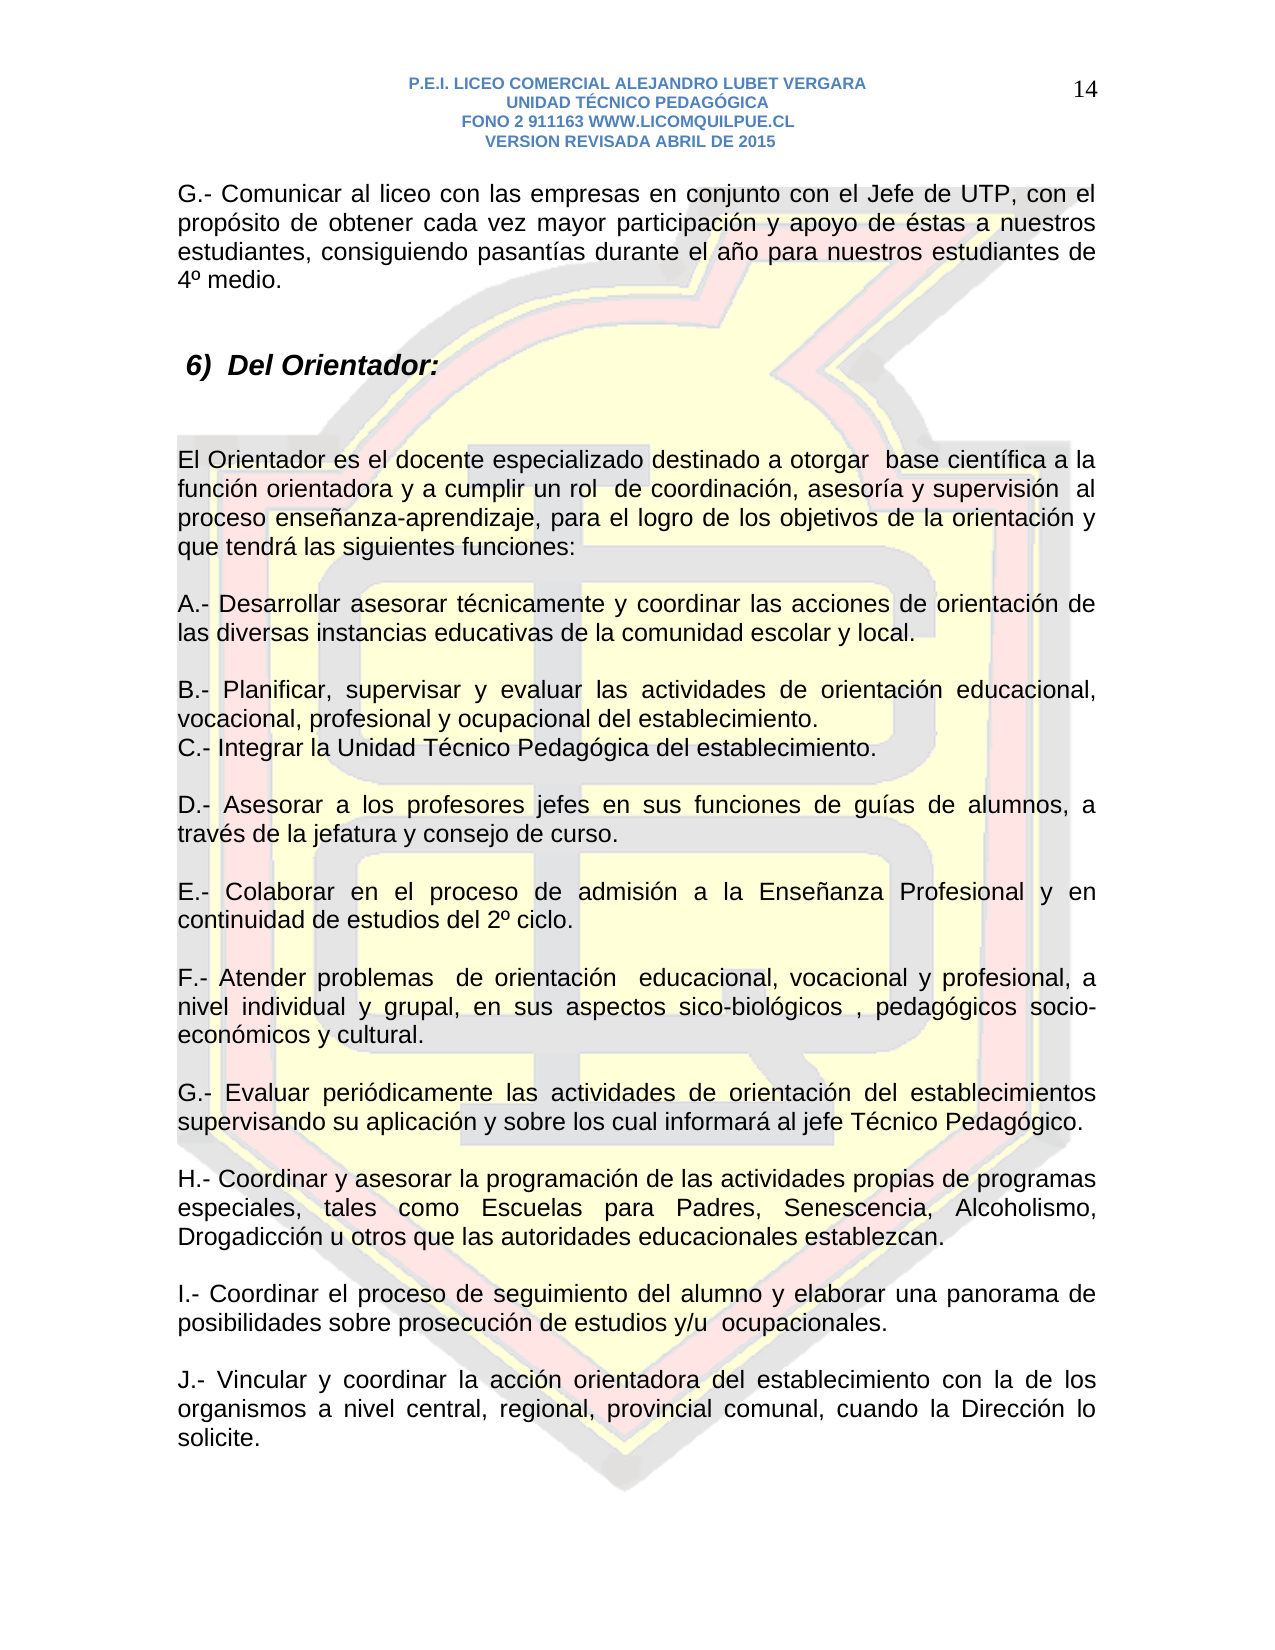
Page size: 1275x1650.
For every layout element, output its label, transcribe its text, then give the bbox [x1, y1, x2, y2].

text I.- Coordinar el proceso de seguimiento del alumno y elaborar una panorama de posibilidades sobre prosecución de estudios y/u ocupacionales. [177, 1279, 1098, 1337]
text El Orientador es el docente especializado destinado a otorgar base científica a la función orientadora y a cumplir un rol de coordinación, asesoría y supervisión al proceso enseñanza-aprendizaje, para el logro de los objetivos de la orientación y que tendrá las siguientes funciones: [177, 445, 1098, 560]
text F.- Atender problemas de orientación educacional, vocacional y profesional, a nivel individual y grupal, en sus aspectos sico-biológicos , pedagógicos socio-económicos y cultural. [177, 963, 1098, 1049]
text H.- Coordinar y asesorar la programación de las actividades propias de programas especiales, tales como Escuelas para Padres, Senescencia, Alcoholismo, Drogadicción u otros que las autoridades educacionales establezcan. [177, 1164, 1098, 1250]
text G.- Evaluar periódicamente las actividades de orientación del establecimientos supervisando su aplicación y sobre los cual informará al jefe Técnico Pedagógico. [177, 1078, 1098, 1135]
text G.- Comunicar al liceo con las empresas en conjunto con el Jefe de UTP, con el propósito de obtener cada vez mayor participación y apoyo de éstas a nuestros estudiantes, consiguiendo pasantías durante el año para nuestros estudiantes de 4º medio. [177, 179, 1098, 294]
text B.- Planificar, supervisar y evaluar las actividades de orientación educacional, vocacional, profesional y ocupacional del establecimiento. [177, 675, 1098, 733]
text C.- Integrar la Unidad Técnico Pedagógica del establecimiento. [177, 733, 1098, 762]
text E.- Colaborar en el proceso de admisión a la Enseñanza Profesional y en continuidad de estudios del 2º ciclo. [177, 877, 1098, 934]
subtitle 6) Del Orientador: [177, 348, 1098, 382]
text D.- Asesorar a los profesores jefes en sus funciones de guías de alumnos, a través de la jefatura y consejo de curso. [177, 790, 1098, 848]
text A.- Desarrollar asesorar técnicamente y coordinar las acciones de orientación de las diversas instancias educativas de la comunidad escolar y local. [177, 589, 1098, 647]
text J.- Vincular y coordinar la acción orientadora del establecimiento con la de los organismos a nivel central, regional, provincial comunal, cuando la Dirección lo solicite. [177, 1365, 1098, 1452]
